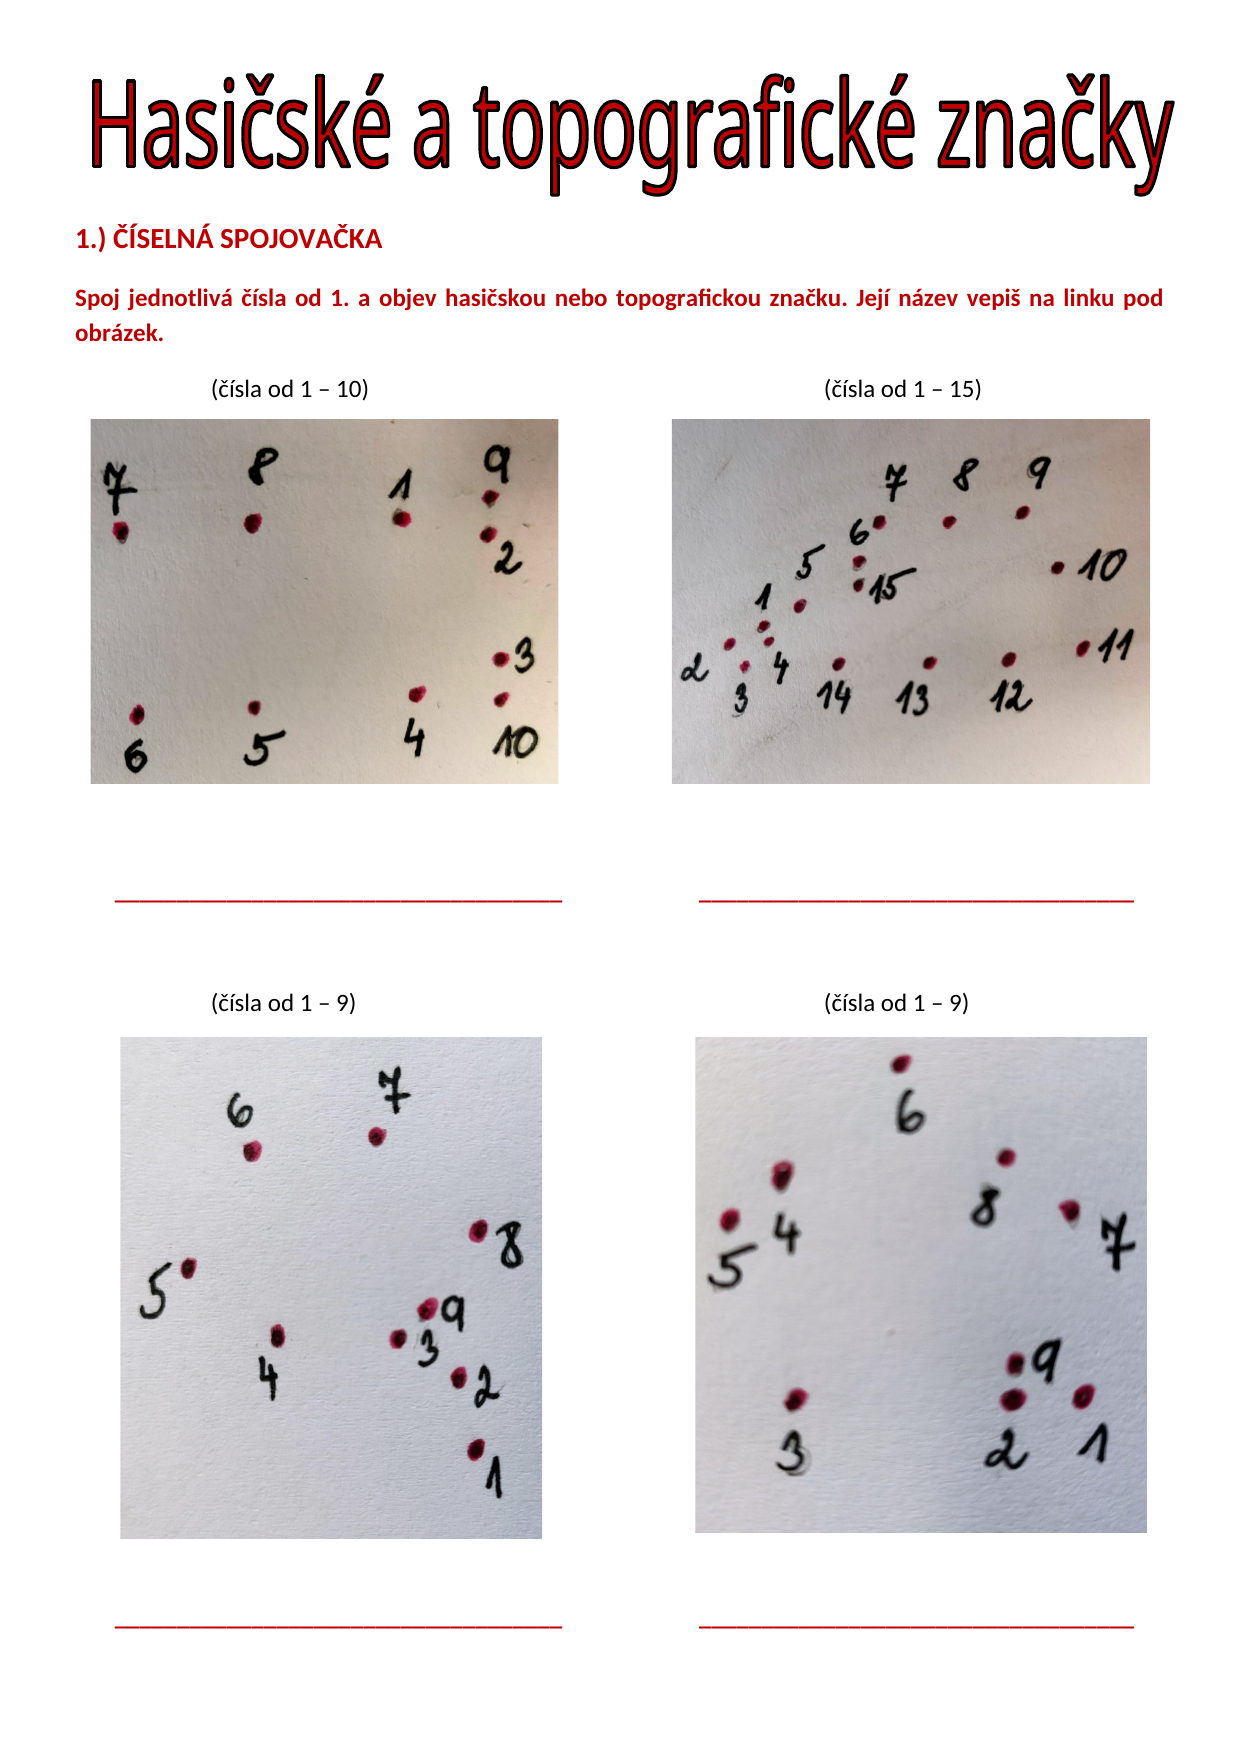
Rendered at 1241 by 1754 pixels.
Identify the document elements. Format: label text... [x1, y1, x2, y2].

picture [90, 419, 559, 782]
text (čísla od 1 – 10) (čísla od 1 – 15) [75, 373, 1165, 403]
text Spoj jednotlivá čísla od 1. a objev hasičskou nebo topografickou značku. Její název vepiš na linku pod obrázek. [75, 282, 1165, 348]
picture [695, 1037, 1147, 1531]
text ____________________________________ ___________________________________ [75, 1601, 1165, 1632]
text ____________________________________ ___________________________________ [75, 876, 1165, 906]
picture [120, 1037, 543, 1537]
text 1.) ČÍSELNÁ SPOJOVAČKA [75, 220, 1165, 256]
picture [671, 419, 1150, 782]
text (čísla od 1 – 9) (čísla od 1 – 9) [75, 987, 1165, 1018]
